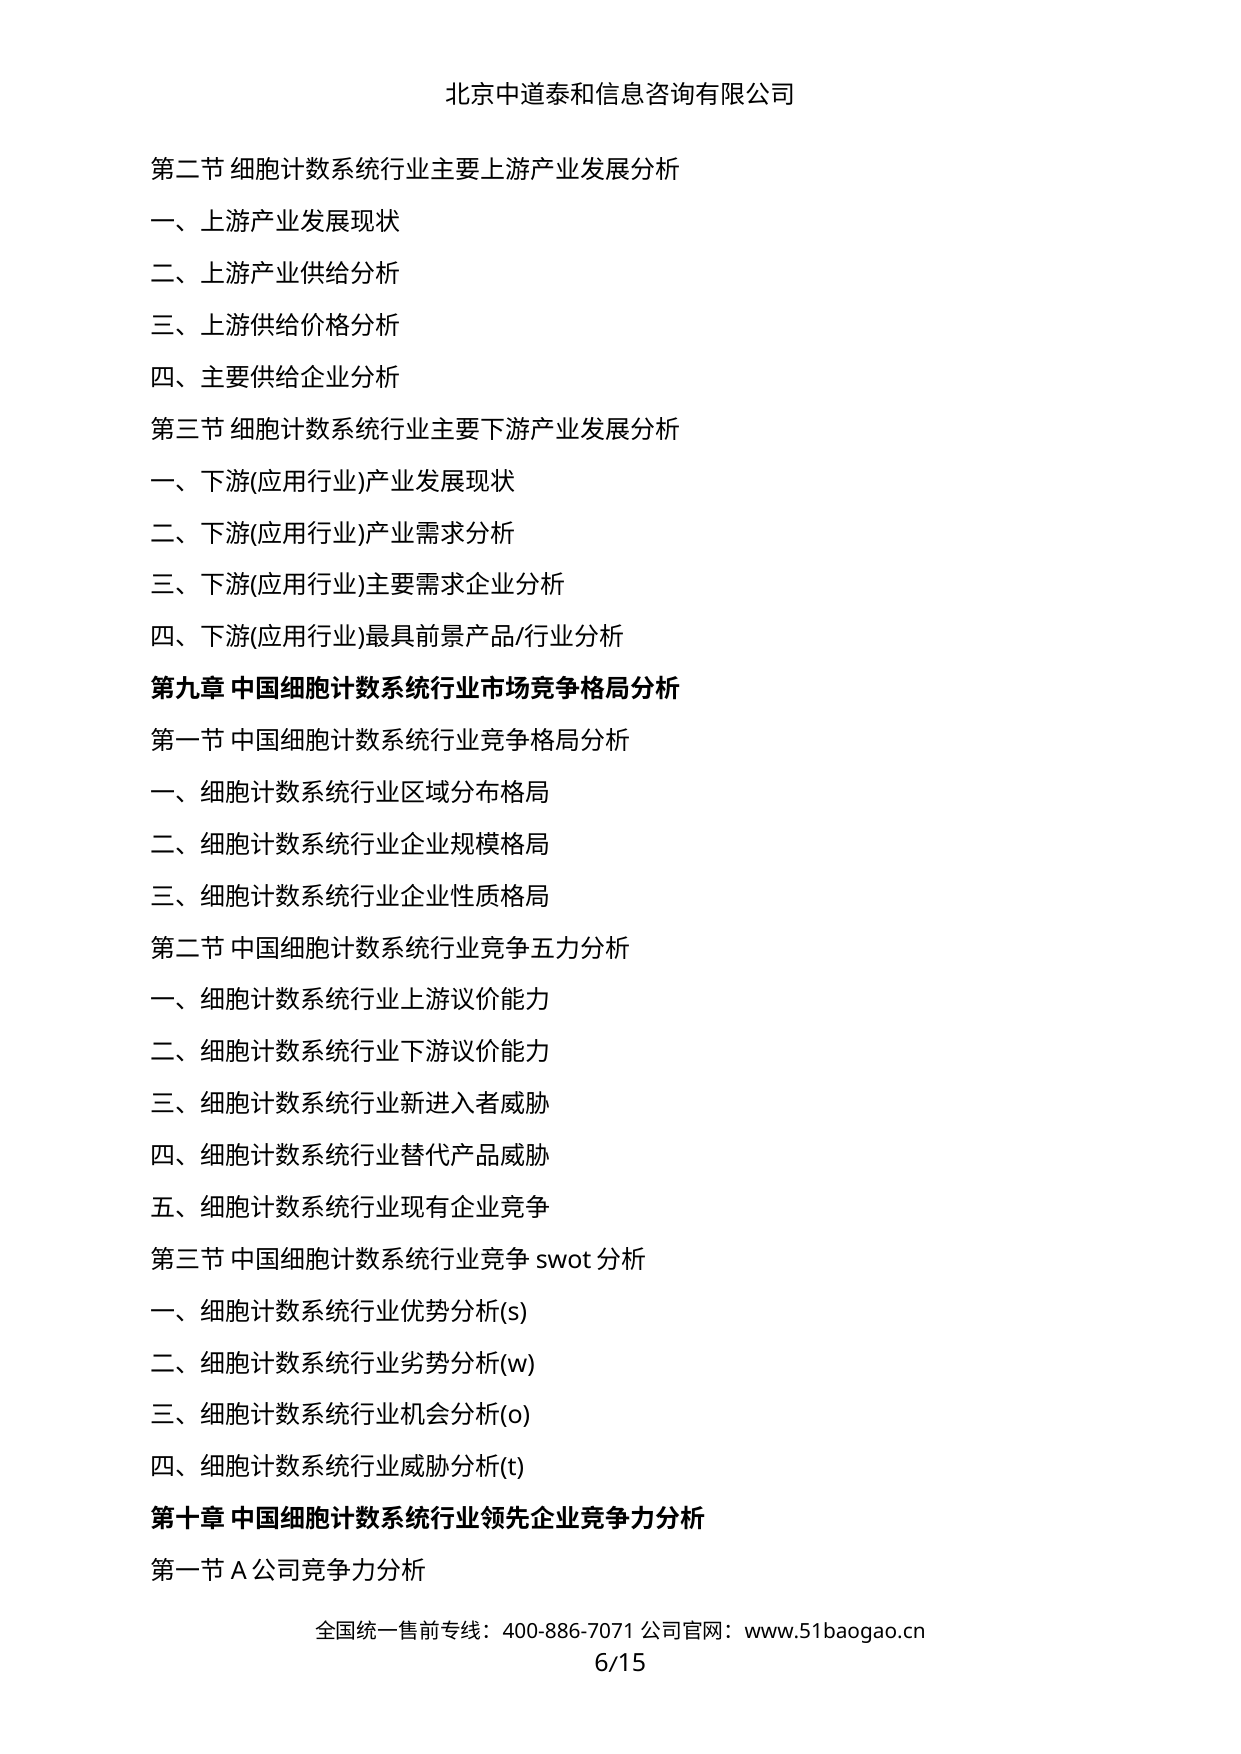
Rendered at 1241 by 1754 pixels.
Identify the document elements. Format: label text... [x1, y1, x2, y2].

text 二、下游(应用行业)产业需求分析 [150, 513, 1090, 549]
text 一、上游产业发展现状 [150, 202, 1090, 238]
text 第二节 细胞计数系统行业主要上游产业发展分析 [150, 150, 1090, 186]
text 三、细胞计数系统行业新进入者威胁 [150, 1084, 1090, 1120]
text 二、细胞计数系统行业劣势分析(w) [150, 1343, 1090, 1379]
text 第三节 细胞计数系统行业主要下游产业发展分析 [150, 409, 1090, 446]
text 四、细胞计数系统行业威胁分析(t) [150, 1447, 1090, 1483]
text 第二节 中国细胞计数系统行业竞争五力分析 [150, 928, 1090, 964]
text 一、细胞计数系统行业区域分布格局 [150, 772, 1090, 809]
text 四、细胞计数系统行业替代产品威胁 [150, 1136, 1090, 1172]
text 一、下游(应用行业)产业发展现状 [150, 461, 1090, 497]
text 二、细胞计数系统行业下游议价能力 [150, 1032, 1090, 1068]
text 一、细胞计数系统行业优势分析(s) [150, 1291, 1090, 1327]
text 三、上游供给价格分析 [150, 306, 1090, 342]
text 三、细胞计数系统行业机会分析(o) [150, 1395, 1090, 1431]
text 一、细胞计数系统行业上游议价能力 [150, 980, 1090, 1016]
text 五、细胞计数系统行业现有企业竞争 [150, 1187, 1090, 1224]
text 第一节 A公司竞争力分析 [150, 1551, 1090, 1587]
text 二、上游产业供给分析 [150, 254, 1090, 290]
text 四、下游(应用行业)最具前景产品/行业分析 [150, 617, 1090, 653]
text 二、细胞计数系统行业企业规模格局 [150, 824, 1090, 861]
text 第三节 中国细胞计数系统行业竞争swot分析 [150, 1239, 1090, 1276]
text 第九章 中国细胞计数系统行业市场竞争格局分析 [150, 669, 1090, 705]
text 第一节 中国细胞计数系统行业竞争格局分析 [150, 721, 1090, 757]
text 三、细胞计数系统行业企业性质格局 [150, 876, 1090, 912]
text 三、下游(应用行业)主要需求企业分析 [150, 565, 1090, 601]
text 四、主要供给企业分析 [150, 357, 1090, 394]
text 第十章 中国细胞计数系统行业领先企业竞争力分析 [150, 1499, 1090, 1535]
